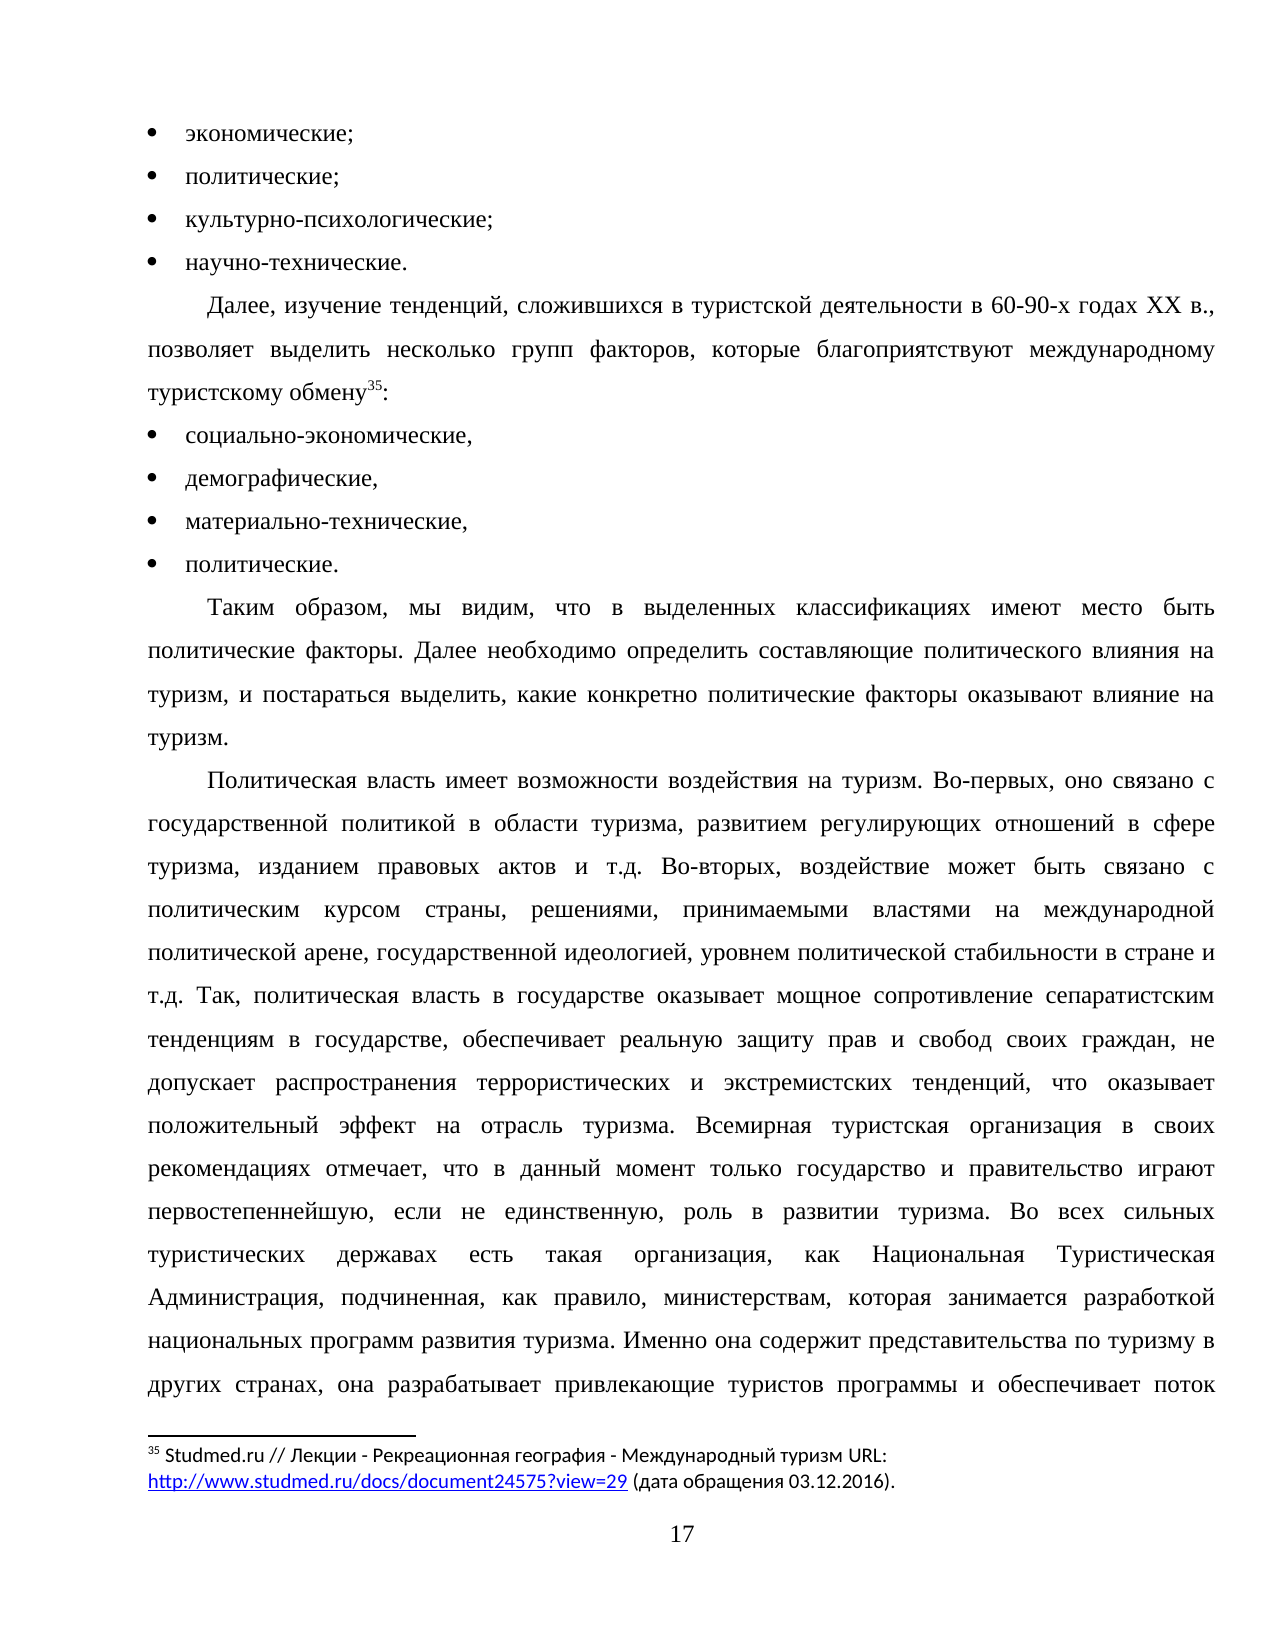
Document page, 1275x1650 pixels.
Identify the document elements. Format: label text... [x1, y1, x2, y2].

list политические. [148, 549, 1216, 578]
list демографические, [148, 463, 1216, 492]
list культурно-психологические; [148, 204, 1216, 233]
text Далее, изучение тенденций, сложившихся в туристской деятельности в 60-90-х годах XX в., позволяет выделить несколько групп факторов, которые благоприятствуют международному туристскому обмену: [148, 291, 1216, 406]
list материально-технические, [148, 506, 1216, 535]
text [148, 765, 1216, 1397]
list экономические; [148, 118, 1216, 147]
list социально-экономические, [148, 420, 1216, 449]
list политические; [148, 161, 1216, 190]
list научно-технические. [148, 247, 1216, 276]
text Таким образом, мы видим, что в выделенных классификациях имеют место быть политические факторы. Далее необходимо определить составляющие политического влияния на туризм, и постараться выделить, какие конкретно политические факторы оказывают влияние на туризм. [148, 592, 1216, 751]
